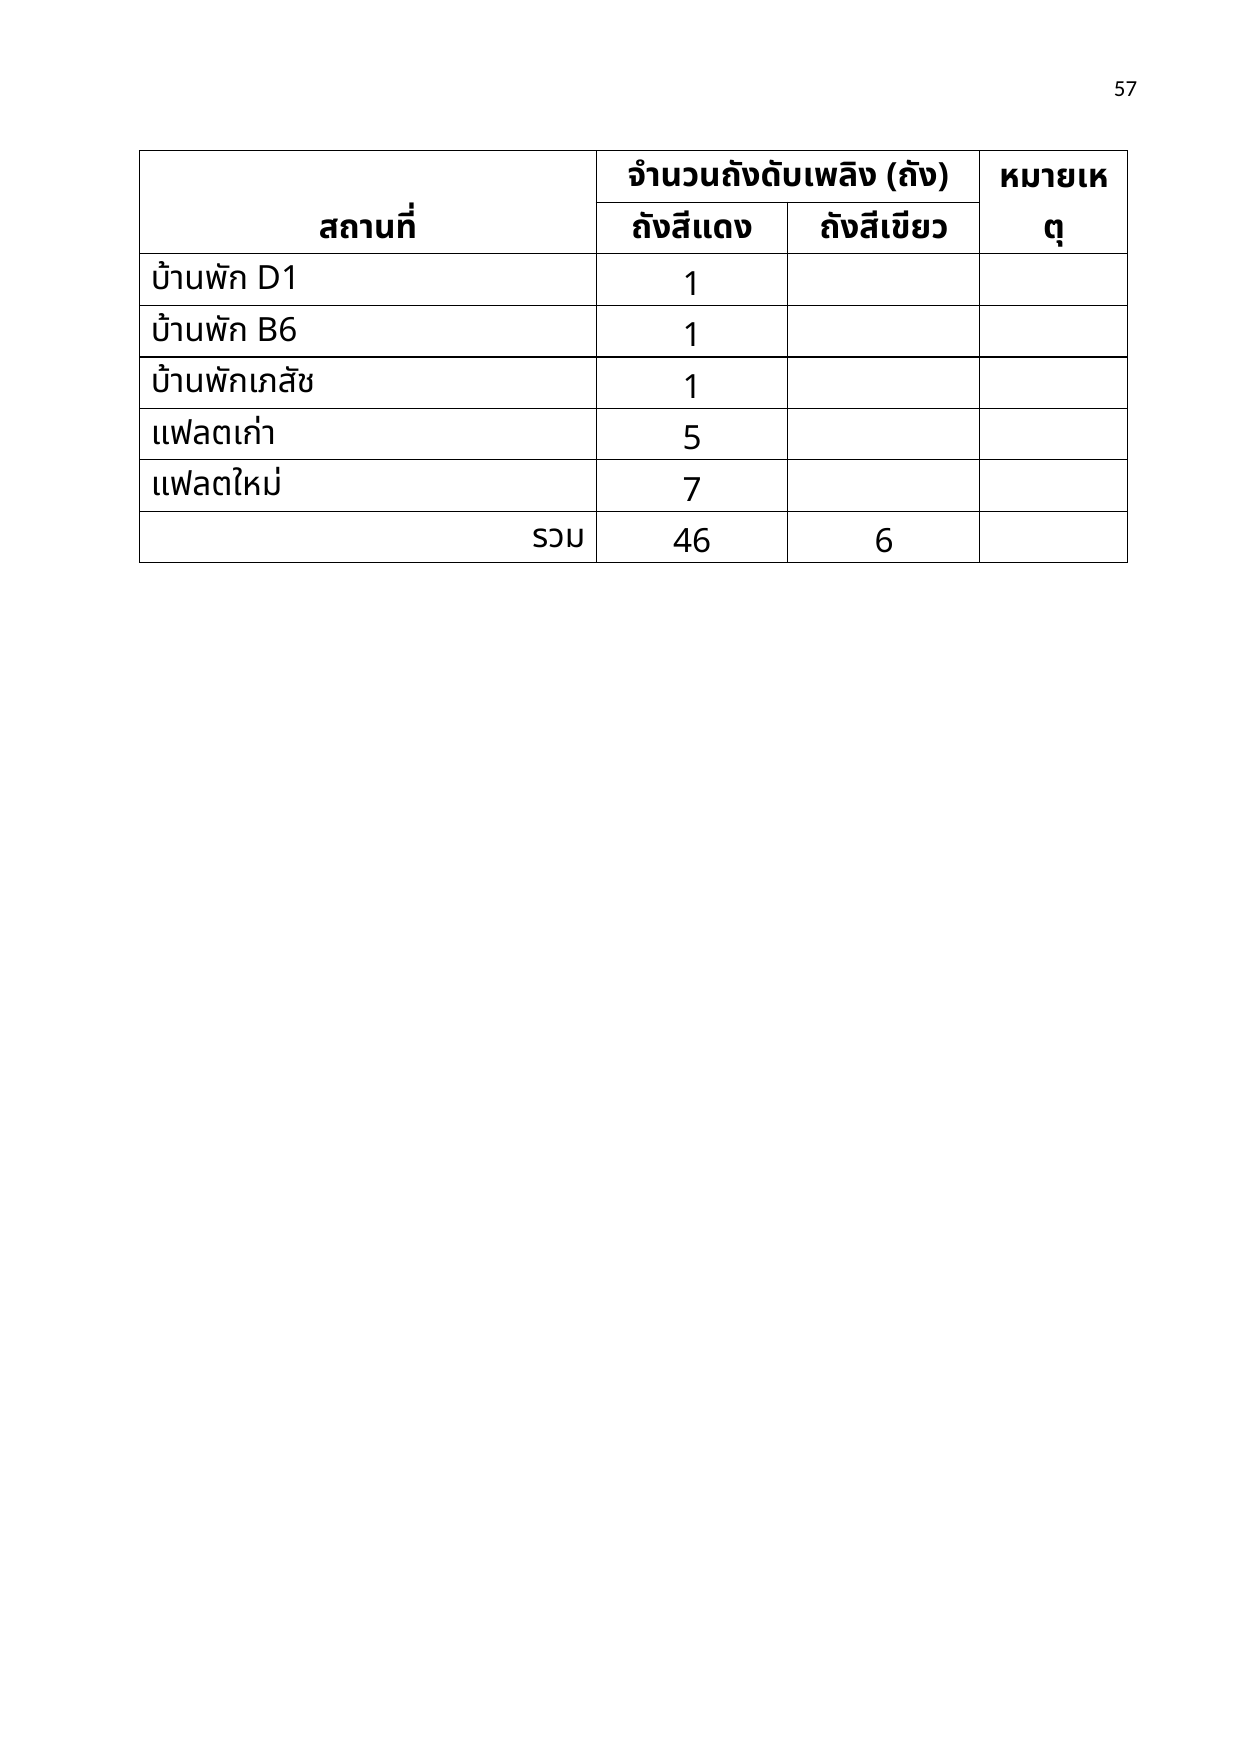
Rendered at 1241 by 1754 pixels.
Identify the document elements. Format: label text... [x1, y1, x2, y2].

table_cell [980, 254, 1127, 305]
table_cell บ้านพัก D1 [140, 254, 596, 305]
table_cell แฟลตเก่า [140, 409, 596, 459]
table_cell บ้านพัก B6 [140, 306, 596, 356]
table_cell 1 [597, 254, 787, 305]
table_header สถานที่ [140, 151, 596, 253]
table_cell [980, 409, 1127, 459]
table_cell [980, 306, 1127, 356]
table_header จำนวนถังดับเพลิง (ถัง) [597, 151, 979, 202]
table_cell [788, 254, 979, 305]
table_cell รวม [140, 512, 596, 562]
table_cell [788, 306, 979, 356]
table_cell ถังสีเขียว [788, 203, 979, 253]
table_cell บ้านพักเภสัช [140, 358, 596, 408]
table_cell 7 [597, 460, 787, 511]
table_header หมายเหตุ [980, 151, 1127, 253]
table_cell [980, 460, 1127, 511]
table_cell แฟลตใหม่ [140, 460, 596, 511]
table_cell 5 [597, 409, 787, 459]
table_cell 6 [788, 512, 979, 562]
table_cell ถังสีแดง [597, 203, 787, 253]
table_cell [980, 358, 1127, 408]
table_cell 46 [597, 512, 787, 562]
table_cell 1 [597, 306, 787, 356]
table_cell [980, 512, 1127, 562]
table_cell 1 [597, 358, 787, 408]
table_cell [788, 409, 979, 459]
table_cell [788, 358, 979, 408]
table_cell [788, 460, 979, 511]
